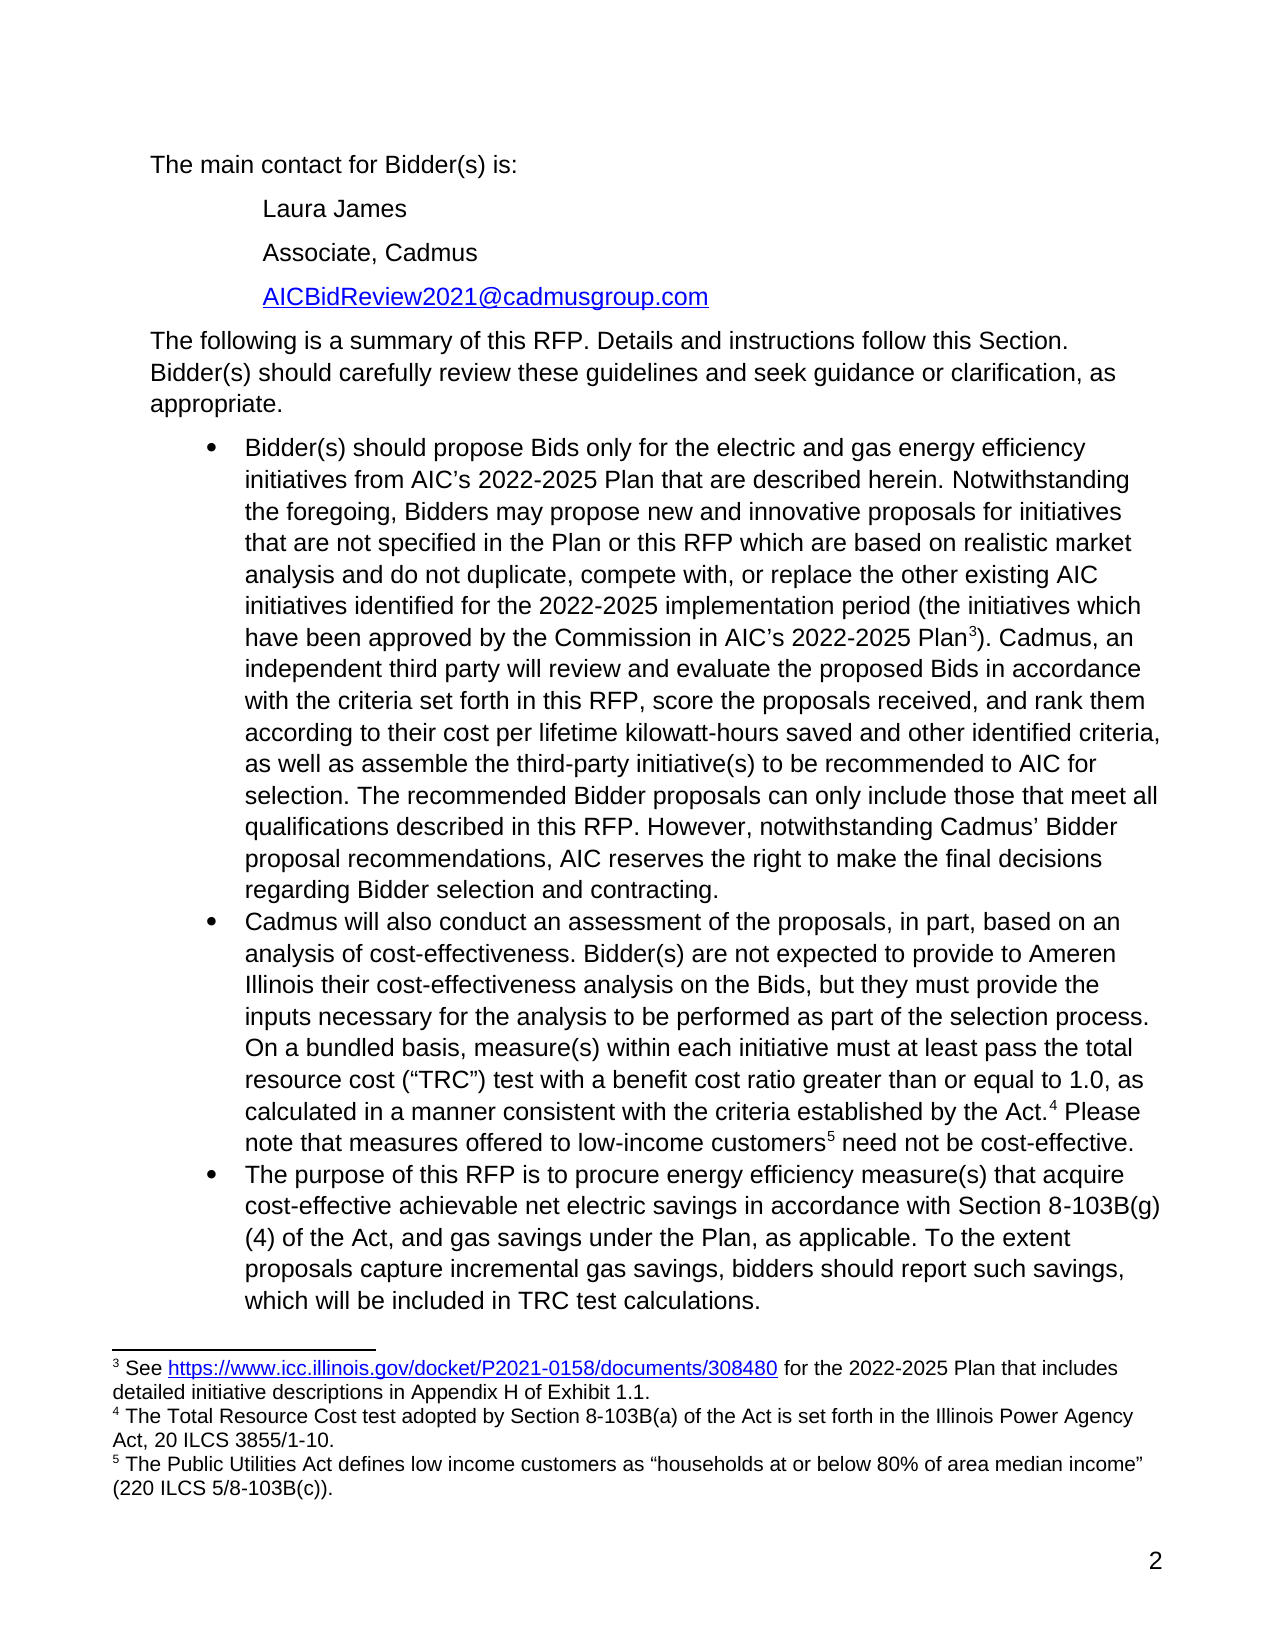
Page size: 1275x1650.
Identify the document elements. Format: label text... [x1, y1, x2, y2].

list The purpose of this RFP is to procure energy efficiency measure(s) that acquire cost-effective achievable net electric savings in accordance with Section 8-103B(g)(4) of the Act, and gas savings under the Plan, as applicable. To the extent proposals capture incremental gas savings, bidders should report such savings, which will be included in TRC test calculations. [207, 1159, 1162, 1315]
list Bidder(s) should propose Bids only for the electric and gas energy efficiency initiatives from AIC’s 2022-2025 Plan that are described herein. Notwithstanding the foregoing, Bidders may propose new and innovative proposals for initiatives that are not specified in the Plan or this RFP which are based on realistic market analysis and do not duplicate, compete with, or replace the other existing AIC initiatives identified for the 2022-2025 implementation period (the initiatives which have been approved by the Commission in AIC’s 2022-2025 Plan). Cadmus, an independent third party will review and evaluate the proposed Bids in accordance with the criteria set forth in this RFP, score the proposals received, and rank them according to their cost per lifetime kilowatt-hours saved and other identified criteria, as well as assemble the third-party initiative(s) to be recommended to AIC for selection. The recommended Bidder proposals can only include those that meet all qualifications described in this RFP. However, notwithstanding Cadmus’ Bidder proposal recommendations, AIC reserves the right to make the final decisions regarding Bidder selection and contracting. [207, 433, 1162, 904]
text Laura James [262, 194, 1162, 223]
text AICBidReview2021@cadmusgroup.com [225, 282, 1162, 311]
list Cadmus will also conduct an assessment of the proposals, in part, based on an analysis of cost-effectiveness. Bidder(s) are not expected to provide to Ameren Illinois their cost-effectiveness analysis on the Bids, but they must provide the inputs necessary for the analysis to be performed as part of the selection process. On a bundled basis, measure(s) within each initiative must at least pass the total resource cost (“TRC”) test with a benefit cost ratio greater than or equal to 1.0, as calculated in a manner consistent with the criteria established by the Act. Please note that measures offered to low-income customers need not be cost-effective. [207, 907, 1162, 1157]
text The following is a summary of this RFP. Details and instructions follow this Section. Bidder(s) should carefully review these guidelines and seek guidance or clarification, as appropriate. [150, 326, 1162, 418]
text The main contact for Bidder(s) is: [150, 150, 1162, 179]
text Associate, Cadmus [262, 238, 1162, 267]
